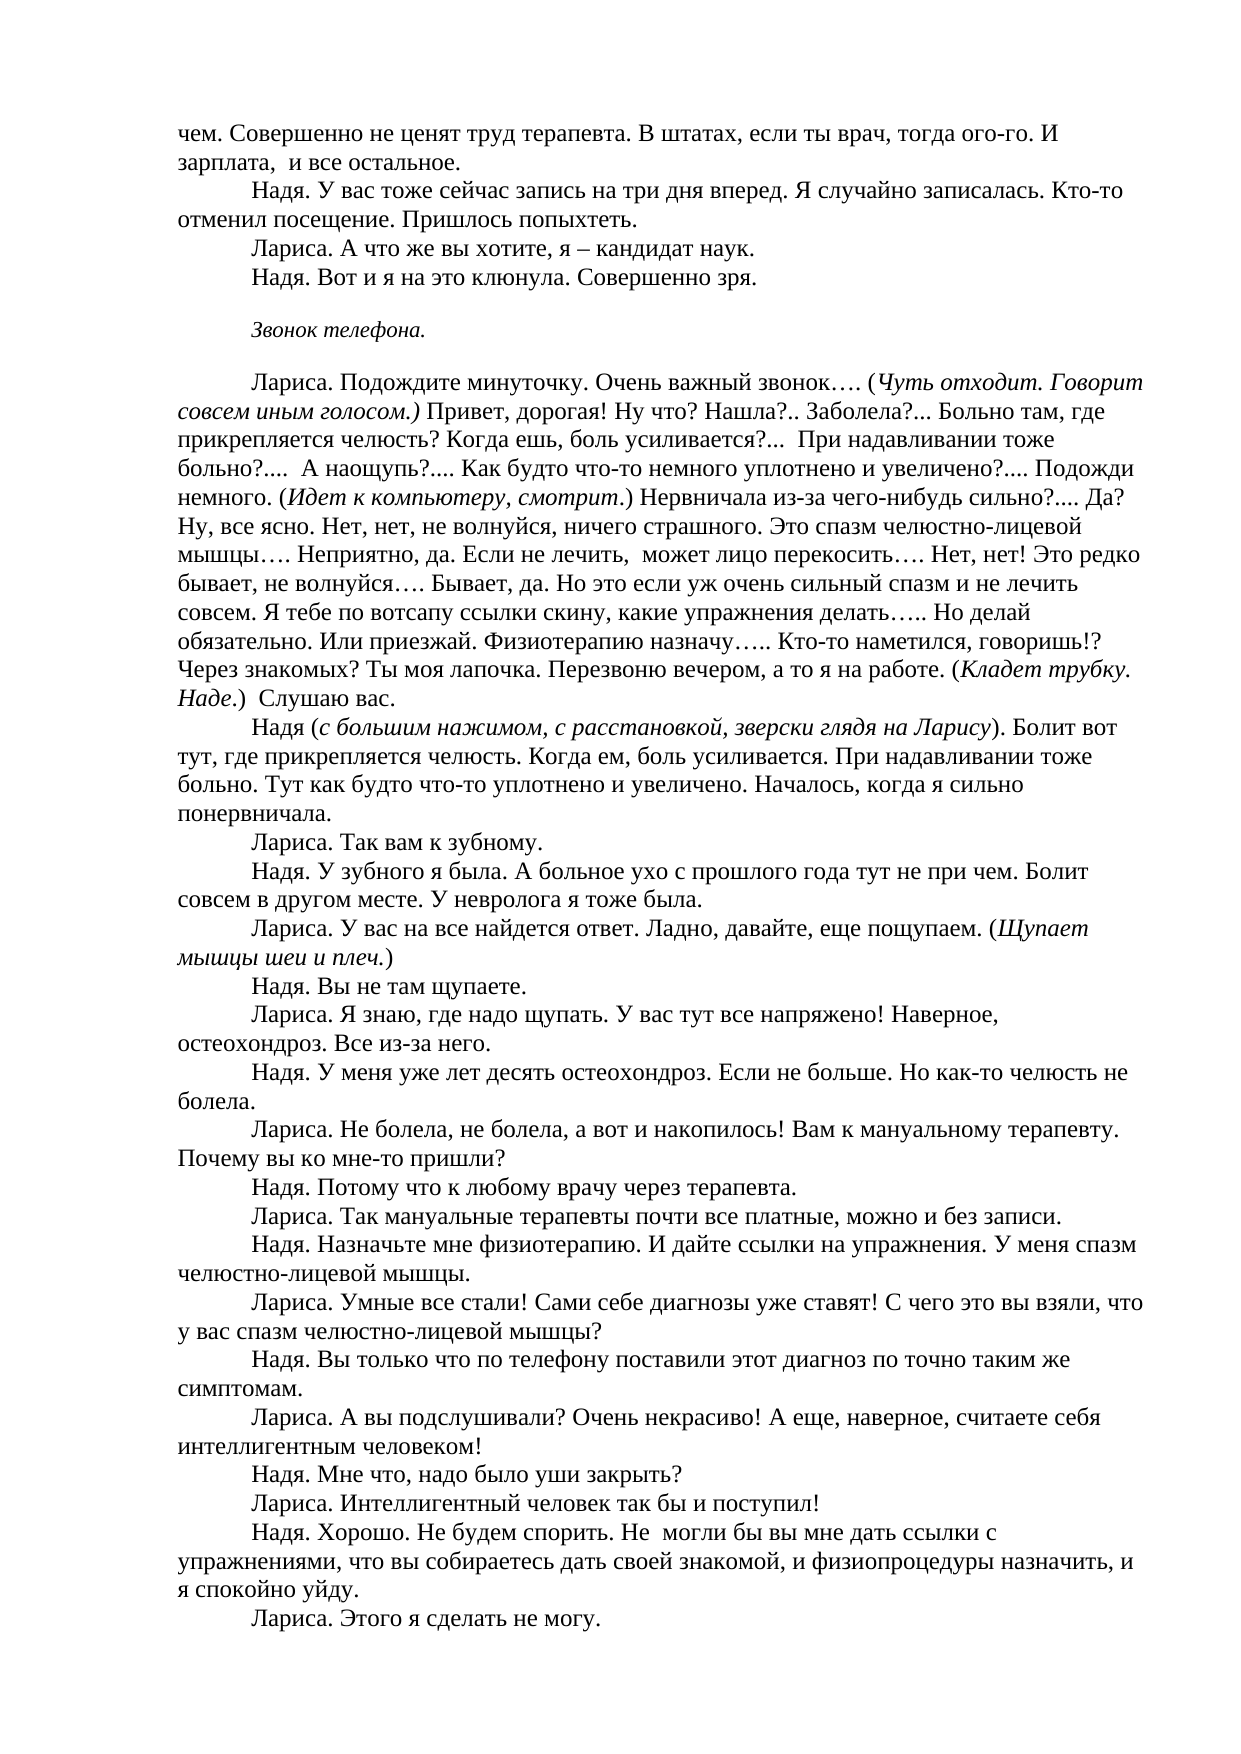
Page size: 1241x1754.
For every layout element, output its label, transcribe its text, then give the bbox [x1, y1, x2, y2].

text Надя. Мне что, надо было уши закрыть? [177, 1459, 1152, 1488]
text Надя (с большим нажимом, с расстановкой, зверски глядя на Ларису). Болит вот тут, где прикрепляется челюсть. Когда ем, боль усиливается. При надавливании тоже больно. Тут как будто что-то уплотнено и увеличено. Началось, когда я сильно понервничала. [177, 712, 1152, 827]
text Надя. У вас тоже сейчас запись на три дня вперед. Я случайно записалась. Кто-то отменил посещение. Пришлось попыхтеть. [177, 176, 1152, 233]
text Лариса. Так мануальные терапевты почти все платные, можно и без записи. [177, 1201, 1152, 1229]
text Лариса. Подождите минуточку. Очень важный звонок…. (Чуть отходит. Говорит совсем иным голосом.) Привет, дорогая! Ну что? Нашла?.. Заболела?... Больно там, где прикрепляется челюсть? Когда ешь, боль усиливается?... При надавливании тоже больно?.... А наощупь?.... Как будто что-то немного уплотнено и увеличено?.... Подожди немного. (Идет к компьютеру, смотрит.) Нервничала из-за чего-нибудь сильно?.... Да? Ну, все ясно. Нет, нет, не волнуйся, ничего страшного. Это спазм челюстно-лицевой мышцы…. Неприятно, да. Если не лечить, может лицо перекосить…. Нет, нет! Это редко бывает, не волнуйся…. Бывает, да. Но это если уж очень сильный спазм и не лечить совсем. Я тебе по вотсапу ссылки скину, какие упражнения делать….. Но делай обязательно. Или приезжай. Физиотерапию назначу….. Кто-то наметился, говоришь!? Через знакомых? Ты моя лапочка. Перезвоню вечером, а то я на работе. (Кладет трубку. Наде.) Слушаю вас. [177, 367, 1152, 712]
text Лариса. А что же вы хотите, я – кандидат наук. [177, 233, 1152, 262]
text Лариса. Умные все стали! Сами себе диагнозы уже ставят! С чего это вы взяли, что у вас спазм челюстно-лицевой мышцы? [177, 1287, 1152, 1344]
text Надя. Вы не там щупаете. [177, 971, 1152, 999]
text Лариса. А вы подслушивали? Очень некрасиво! А еще, наверное, считаете себя интеллигентным человеком! [177, 1402, 1152, 1459]
text Звонок телефона. [177, 316, 1152, 342]
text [177, 118, 1152, 176]
text Лариса. Я знаю, где надо щупать. У вас тут все напряжено! Наверное, остеохондроз. Все из-за него. [177, 999, 1152, 1057]
text Надя. У меня уже лет десять остеохондроз. Если не больше. Но как-то челюсть не болела. [177, 1057, 1152, 1114]
text Лариса. Интеллигентный человек так бы и поступил! [177, 1488, 1152, 1517]
text Лариса. У вас на все найдется ответ. Ладно, давайте, еще пощупаем. (Щупает мышцы шеи и плеч.) [177, 913, 1152, 971]
text Надя. Вот и я на это клюнула. Совершенно зря. [177, 262, 1152, 291]
text Надя. Вы только что по телефону поставили этот диагноз по точно таким же симптомам. [177, 1344, 1152, 1402]
text Надя. Потому что к любому врачу через терапевта. [177, 1172, 1152, 1201]
text Надя. У зубного я была. А больное ухо с прошлого года тут не при чем. Болит совсем в другом месте. У невролога я тоже была. [177, 856, 1152, 913]
text Надя. Хорошо. Не будем спорить. Не могли бы вы мне дать ссылки с упражнениями, что вы собираетесь дать своей знакомой, и физиопроцедуры назначить, и я спокойно уйду. [177, 1517, 1152, 1603]
text Надя. Назначьте мне физиотерапию. И дайте ссылки на упражнения. У меня спазм челюстно-лицевой мышцы. [177, 1229, 1152, 1287]
text Лариса. Не болела, не болела, а вот и накопилось! Вам к мануальному терапевту. Почему вы ко мне-то пришли? [177, 1114, 1152, 1172]
text Лариса. Так вам к зубному. [177, 827, 1152, 856]
text Лариса. Этого я сделать не могу. [177, 1603, 1152, 1632]
